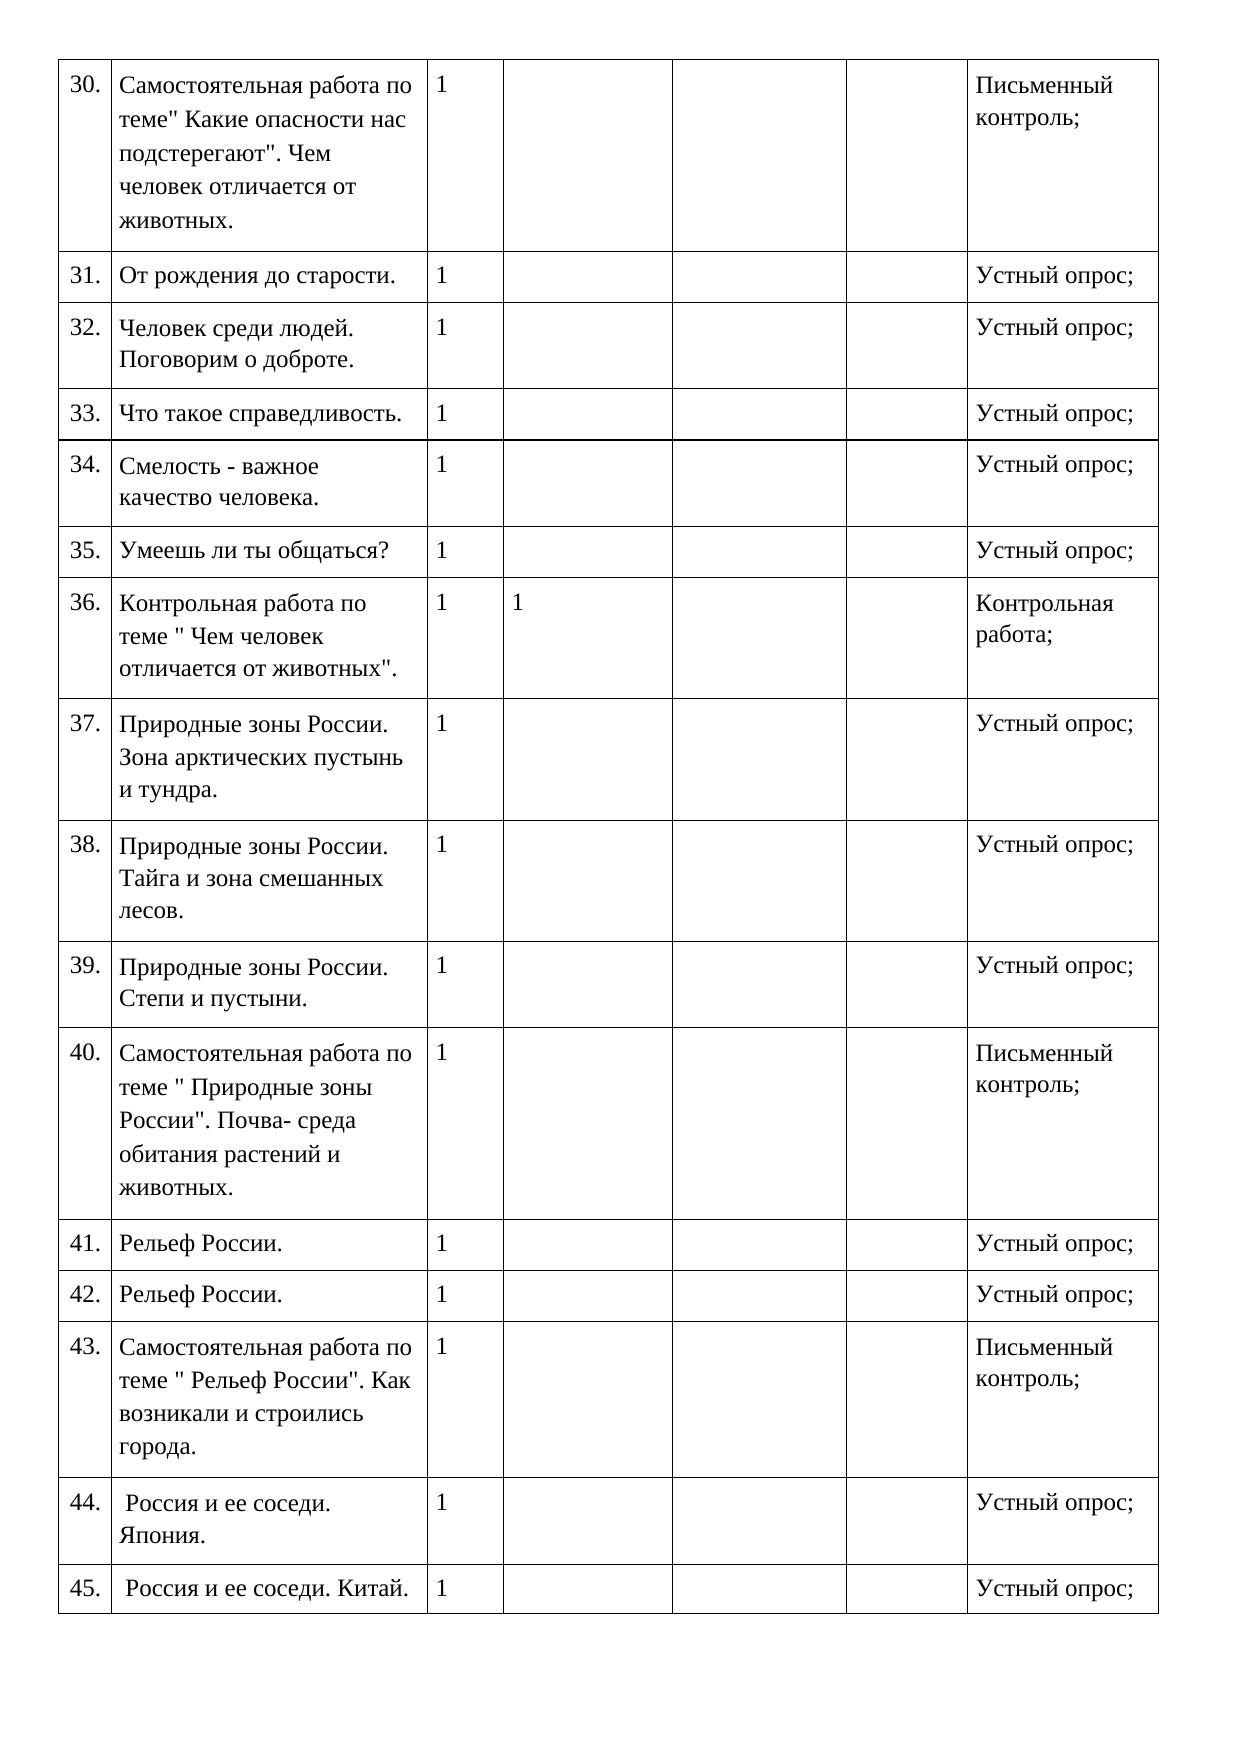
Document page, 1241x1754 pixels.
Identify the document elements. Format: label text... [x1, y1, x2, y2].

table_cell 1 [428, 441, 503, 526]
table_header [504, 60, 672, 251]
table_cell 1 [428, 578, 503, 698]
table_cell [504, 441, 672, 526]
table_cell [673, 1322, 846, 1477]
table_cell [847, 389, 967, 439]
table_cell Природные зоны России. Степи и пустыни. [112, 942, 427, 1027]
table_cell 43. [59, 1322, 111, 1477]
table_cell [504, 699, 672, 819]
table_header 1 [428, 60, 503, 251]
table_cell 31. [59, 252, 111, 302]
table_cell 1 [504, 578, 672, 698]
table_cell [673, 578, 846, 698]
table_cell [847, 1028, 967, 1218]
table_cell [504, 1028, 672, 1218]
table_cell 1 [428, 942, 503, 1027]
table_cell [673, 1271, 846, 1321]
table_cell [847, 1322, 967, 1477]
table_cell Умеешь ли ты общаться? [112, 527, 427, 577]
table_cell [504, 1271, 672, 1321]
table_cell 37. [59, 699, 111, 819]
table_cell Контрольная работа; [968, 578, 1158, 698]
table_cell [847, 699, 967, 819]
table_cell Природные зоны России. Тайга и зона смешанных лесов. [112, 821, 427, 941]
table_cell 1 [428, 1322, 503, 1477]
table_cell Рельеф России. [112, 1271, 427, 1321]
table_cell Устный опрос; [968, 821, 1158, 941]
table_cell Устный опрос; [968, 942, 1158, 1027]
table_cell От рождения до старости. [112, 252, 427, 302]
table_cell [847, 441, 967, 526]
table_header Письменный контроль; [968, 60, 1158, 251]
table_cell 1 [428, 303, 503, 388]
table_header Самостоятельная работа по теме" Какие опасности нас подстерегают". Чем человек отличается от животных. [112, 60, 427, 251]
table_cell Природные зоны России. Зона арктических пустынь и тундра. [112, 699, 427, 819]
table_cell [504, 1322, 672, 1477]
table_cell Контрольная работа по теме " Чем человек отличается от животных". [112, 578, 427, 698]
table_cell [673, 252, 846, 302]
table_cell Устный опрос; [968, 252, 1158, 302]
table_cell [504, 303, 672, 388]
table_cell 33. [59, 389, 111, 439]
table_cell Устный опрос; [968, 303, 1158, 388]
table_cell [504, 1478, 672, 1563]
table_cell 42. [59, 1271, 111, 1321]
table_cell 32. [59, 303, 111, 388]
table_cell [673, 1028, 846, 1218]
table_cell 1 [428, 527, 503, 577]
table_cell Устный опрос; [968, 1220, 1158, 1270]
table_cell 45. [59, 1565, 111, 1613]
table_cell 34. [59, 441, 111, 526]
table_cell 40. [59, 1028, 111, 1218]
table_cell Рельеф России. [112, 1220, 427, 1270]
table_cell 1 [428, 1271, 503, 1321]
table_cell Устный опрос; [968, 441, 1158, 526]
table_cell [673, 441, 846, 526]
table_cell Устный опрос; [968, 1478, 1158, 1563]
table_cell [673, 1220, 846, 1270]
table_cell [504, 821, 672, 941]
table_cell Россия и ее соседи. Китай. [112, 1565, 427, 1613]
table_cell 39. [59, 942, 111, 1027]
table_cell 1 [428, 1565, 503, 1613]
table_cell [504, 527, 672, 577]
table_cell 41. [59, 1220, 111, 1270]
table_cell [673, 821, 846, 941]
table_cell [673, 389, 846, 439]
table_cell [847, 1220, 967, 1270]
table_cell Человек среди людей. Поговорим о доброте. [112, 303, 427, 388]
table_cell 1 [428, 1478, 503, 1563]
table_cell Россия и ее соседи. Япония. [112, 1478, 427, 1563]
table_cell Устный опрос; [968, 389, 1158, 439]
table_cell Устный опрос; [968, 1271, 1158, 1321]
table_cell [504, 942, 672, 1027]
table_cell [847, 1271, 967, 1321]
table_cell Письменный контроль; [968, 1028, 1158, 1218]
table_header [847, 60, 967, 251]
table_cell [847, 821, 967, 941]
table_cell [673, 303, 846, 388]
table_cell [504, 1220, 672, 1270]
table_cell Самостоятельная работа по теме " Рельеф России". Как возникали и строились города. [112, 1322, 427, 1477]
table_cell Устный опрос; [968, 1565, 1158, 1613]
table_cell 44. [59, 1478, 111, 1563]
table_cell 35. [59, 527, 111, 577]
table_cell [847, 527, 967, 577]
table_cell [847, 1478, 967, 1563]
table_header 30. [59, 60, 111, 251]
table_cell [847, 303, 967, 388]
table_cell Письменный контроль; [968, 1322, 1158, 1477]
table_cell [673, 527, 846, 577]
table_cell 1 [428, 252, 503, 302]
table_cell Что такое справедливость. [112, 389, 427, 439]
table_cell [847, 578, 967, 698]
table_cell Самостоятельная работа по теме " Природные зоны России". Почва- среда обитания растений и животных. [112, 1028, 427, 1218]
table_cell Смелость - важное качество человека. [112, 441, 427, 526]
table_cell [673, 942, 846, 1027]
table_cell 1 [428, 821, 503, 941]
table_cell 36. [59, 578, 111, 698]
table_cell [504, 1565, 672, 1613]
table_cell [673, 1565, 846, 1613]
table_cell [504, 252, 672, 302]
table_cell 1 [428, 699, 503, 819]
table_cell Устный опрос; [968, 527, 1158, 577]
table_cell [847, 252, 967, 302]
table_cell Устный опрос; [968, 699, 1158, 819]
table_cell [673, 1478, 846, 1563]
table_cell [847, 1565, 967, 1613]
table_cell 38. [59, 821, 111, 941]
table_cell 1 [428, 1028, 503, 1218]
table_header [673, 60, 846, 251]
table_cell [504, 389, 672, 439]
table_cell [847, 942, 967, 1027]
table_cell 1 [428, 1220, 503, 1270]
table_cell 1 [428, 389, 503, 439]
table_cell [673, 699, 846, 819]
